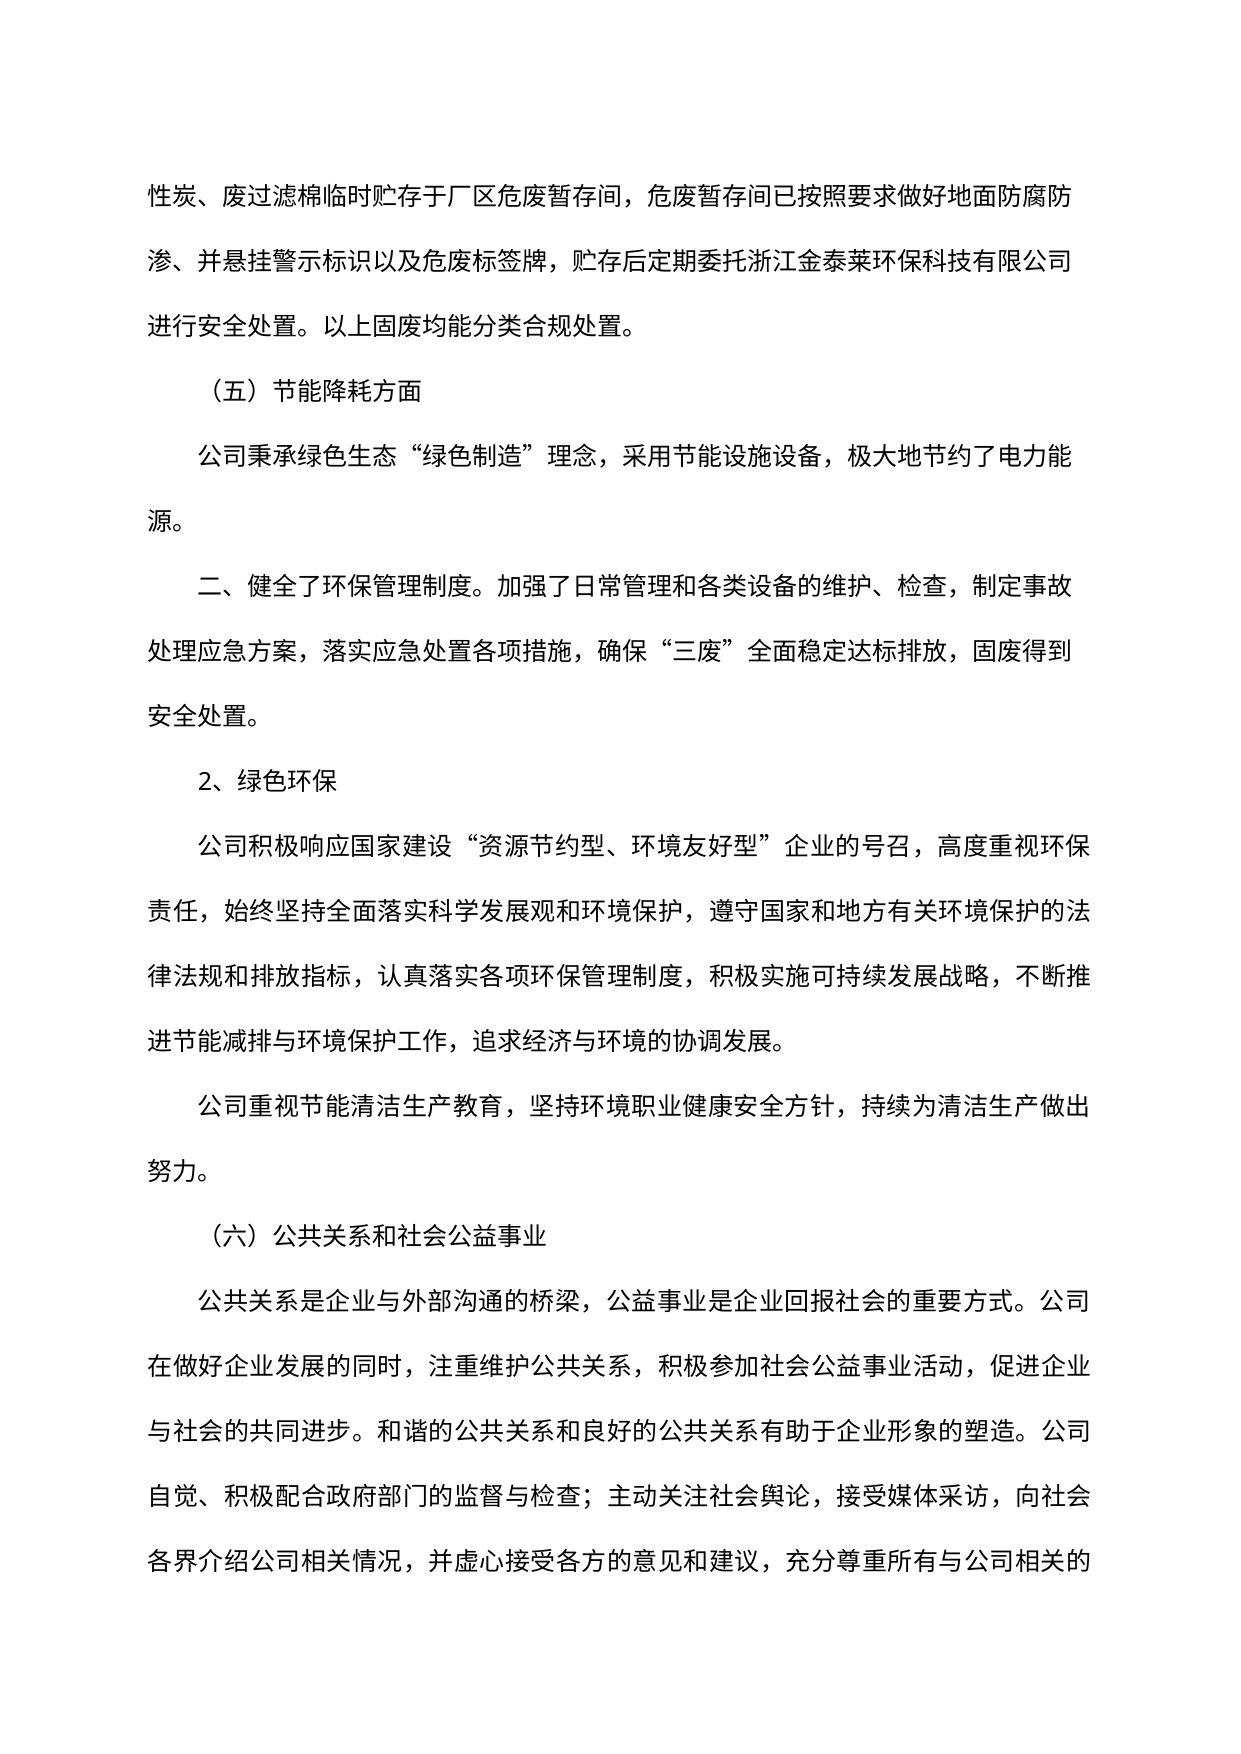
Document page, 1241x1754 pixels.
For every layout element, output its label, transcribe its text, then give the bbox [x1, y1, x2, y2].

list 2、绿色环保 [148, 747, 1093, 812]
text （五）节能降耗方面 [148, 357, 1093, 422]
text 公司秉承绿色生态“绿色制造”理念，采用节能设施设备，极大地节约了电力能源。 [148, 422, 1093, 552]
text 二、健全了环保管理制度。加强了日常管理和各类设备的维护、检查，制定事故处理应急方案，落实应急处置各项措施，确保“三废”全面稳定达标排放，固废得到安全处置。 [148, 552, 1093, 747]
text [148, 162, 1093, 357]
list 公司重视节能清洁生产教育，坚持环境职业健康安全方针，持续为清洁生产做出努力。 [148, 1072, 1093, 1202]
list 公司积极响应国家建设“资源节约型、环境友好型”企业的号召，高度重视环保责任，始终坚持全面落实科学发展观和环境保护，遵守国家和地方有关环境保护的法律法规和排放指标，认真落实各项环保管理制度，积极实施可持续发展战略，不断推进节能减排与环境保护工作，追求经济与环境的协调发展。 [148, 812, 1093, 1072]
text （六）公共关系和社会公益事业 [148, 1202, 1093, 1267]
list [148, 1267, 1093, 1592]
